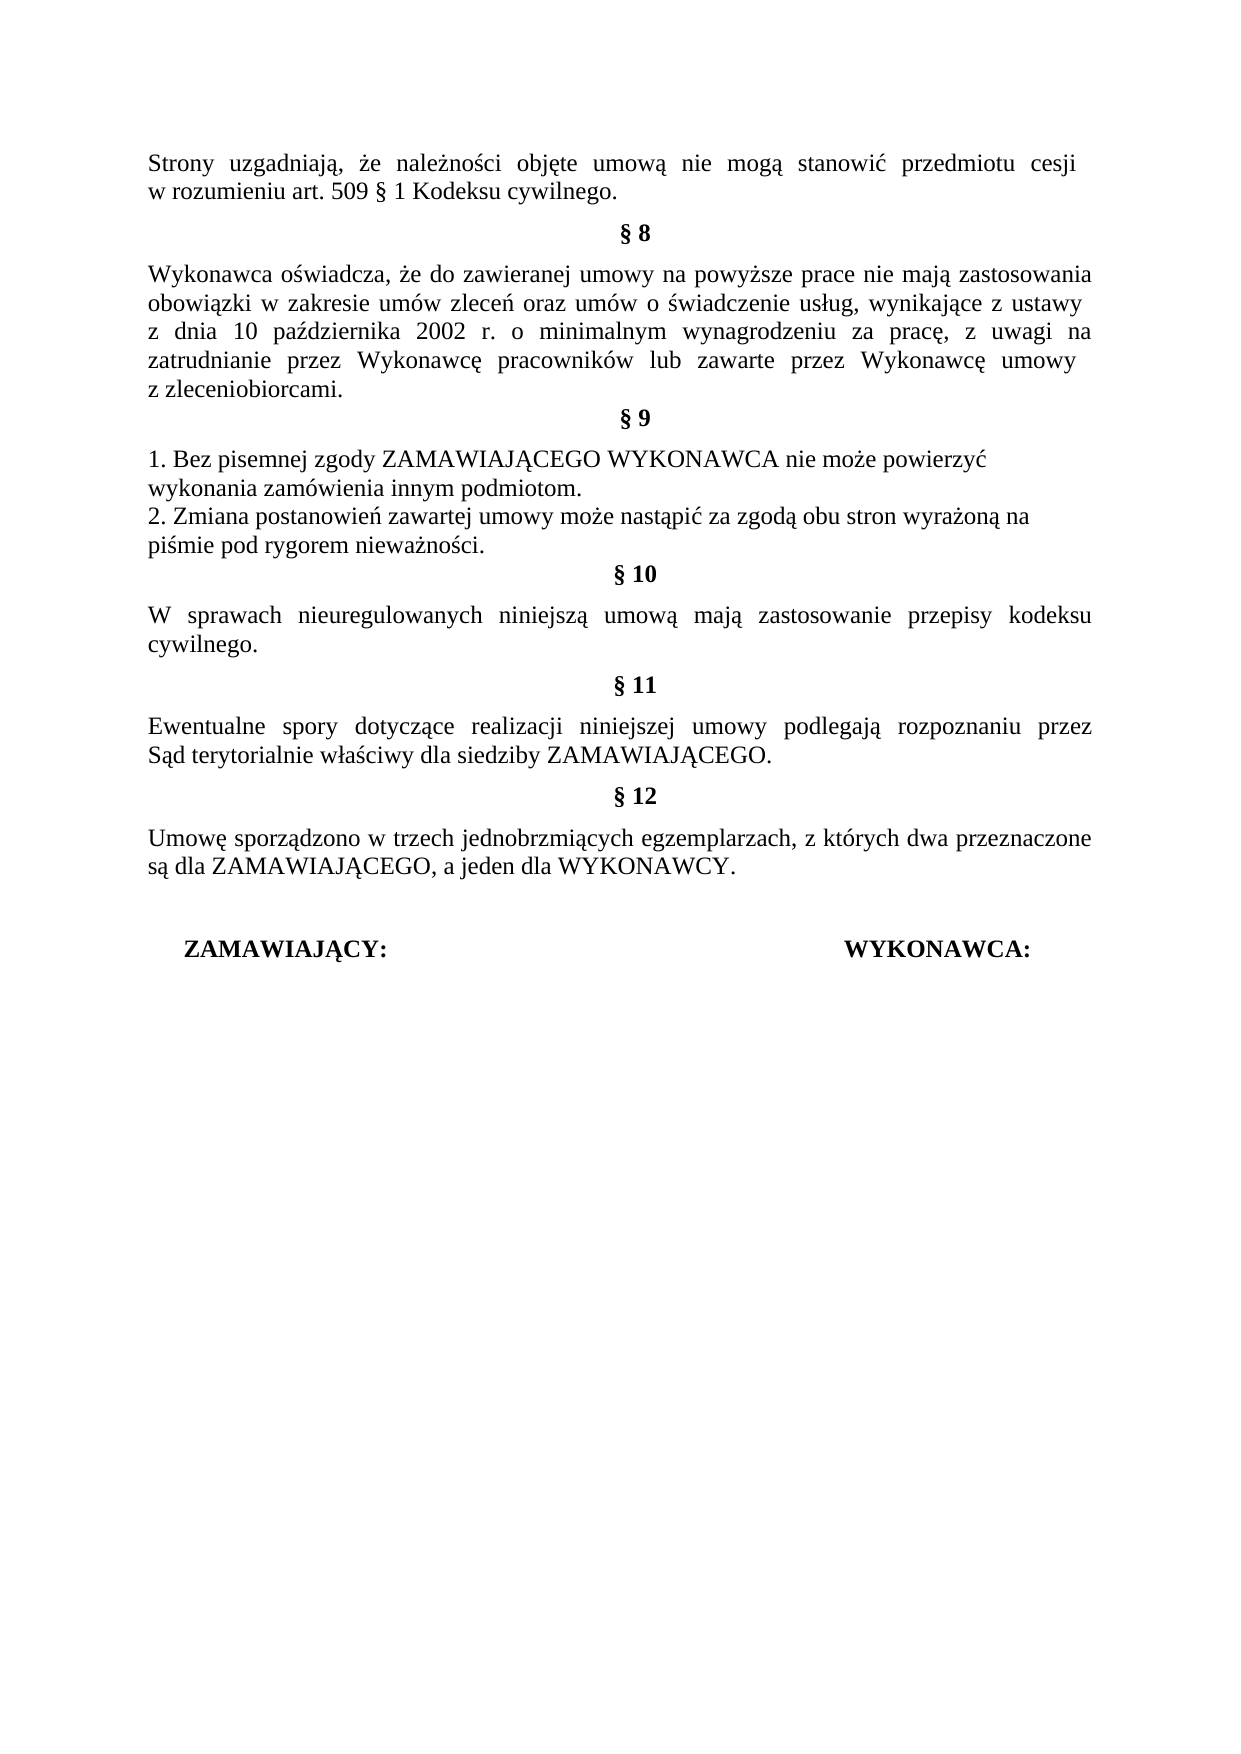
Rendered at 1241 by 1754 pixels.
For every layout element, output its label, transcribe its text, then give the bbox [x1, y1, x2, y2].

text § 8 [177, 218, 1093, 246]
text W sprawach nieuregulowanych niniejszą umową mają zastosowanie przepisy kodeksu cywilnego. [148, 600, 1093, 658]
text § 9 [177, 403, 1093, 431]
text Ewentualne spory dotyczące realizacji niniejszej umowy podlegają rozpoznaniu przez Sąd terytorialnie właściwy dla siedziby ZAMAWIAJĄCEGO. [148, 711, 1093, 769]
text ZAMAWIAJĄCY: WYKONAWCA: [177, 934, 1093, 963]
text Umowę sporządzono w trzech jednobrzmiących egzemplarzach, z których dwa przeznaczone są dla ZAMAWIAJĄCEGO, a jeden dla WYKONAWCY. [148, 823, 1093, 880]
text Strony uzgadniają, że należności objęte umową nie mogą stanowić przedmiotu cesji w rozumieniu art. 509 § 1 Kodeksu cywilnego. [148, 148, 1093, 205]
text § 12 [177, 781, 1093, 810]
text § 10 [177, 559, 1093, 588]
text 1. Bez pisemnej zgody ZAMAWIAJĄCEGO WYKONAWCA nie może powierzyć wykonania zamówienia innym podmiotom. 2. Zmiana postanowień zawartej umowy może nastąpić za zgodą obu stron wyrażoną na piśmie pod rygorem nieważności. [148, 444, 1093, 559]
text Wykonawca oświadcza, że do zawieranej umowy na powyższe prace nie mają zastosowania obowiązki w zakresie umów zleceń oraz umów o świadczenie usług, wynikające z ustawy z dnia 10 października 2002 r. o minimalnym wynagrodzeniu za pracę, z uwagi na zatrudnianie przez Wykonawcę pracowników lub zawarte przez Wykonawcę umowy z zleceniobiorcami. [148, 259, 1093, 403]
text § 11 [177, 670, 1093, 699]
